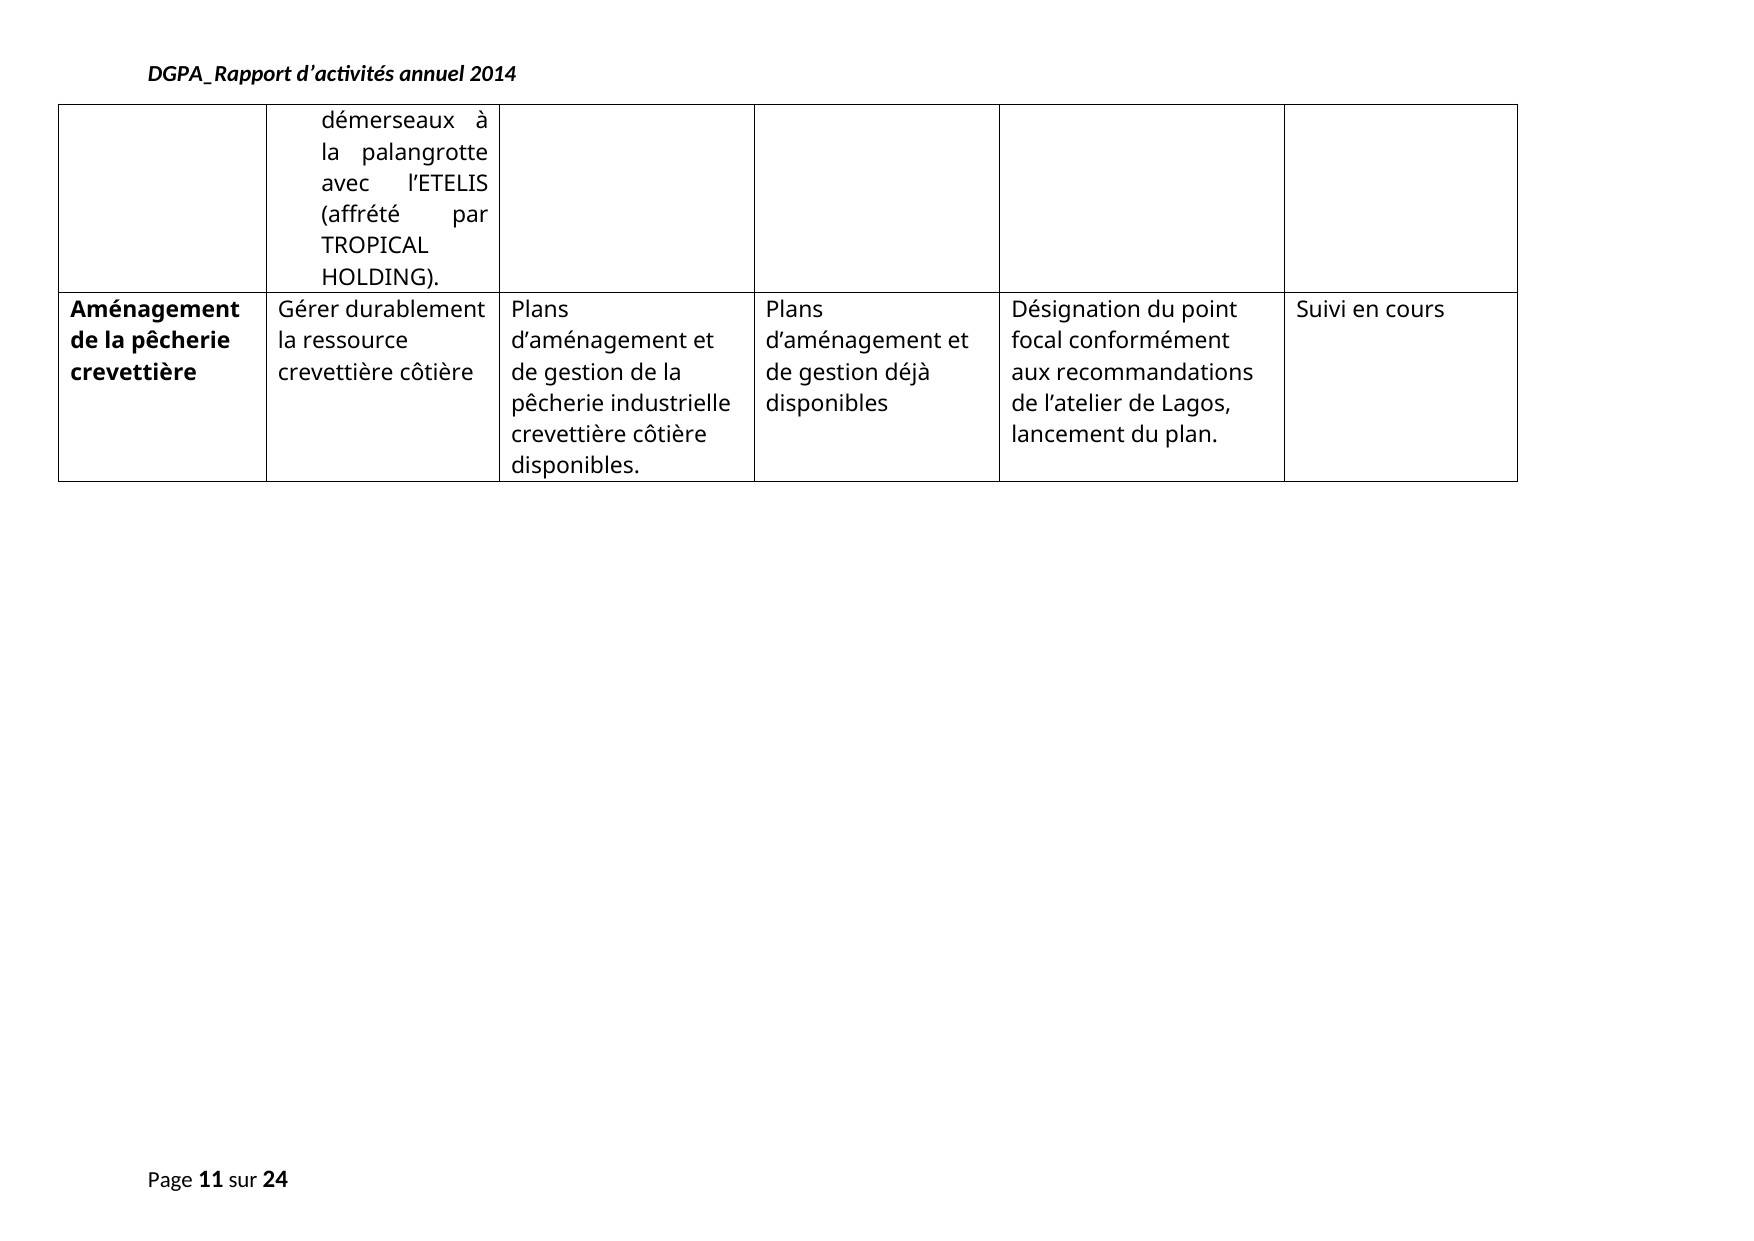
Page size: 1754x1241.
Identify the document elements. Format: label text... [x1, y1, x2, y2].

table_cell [1285, 105, 1517, 292]
table_cell Aménagement de la pêcherie crevettière [59, 293, 266, 481]
table_cell Gérer durablement la ressource crevettière côtière [267, 293, 499, 481]
table_cell Suivi en cours [1285, 293, 1517, 481]
table_cell Plans d’aménagement et de gestion déjà disponibles [755, 293, 999, 481]
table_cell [267, 105, 499, 292]
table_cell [1000, 105, 1284, 292]
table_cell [500, 105, 754, 292]
table_cell Plans d’aménagement et de gestion de la pêcherie industrielle crevettière côtière disponibles. [500, 293, 754, 481]
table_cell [755, 105, 999, 292]
table_cell Désignation du point focal conformément aux recommandations de l’atelier de Lagos, lancement du plan. [1000, 293, 1284, 481]
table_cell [59, 105, 266, 292]
